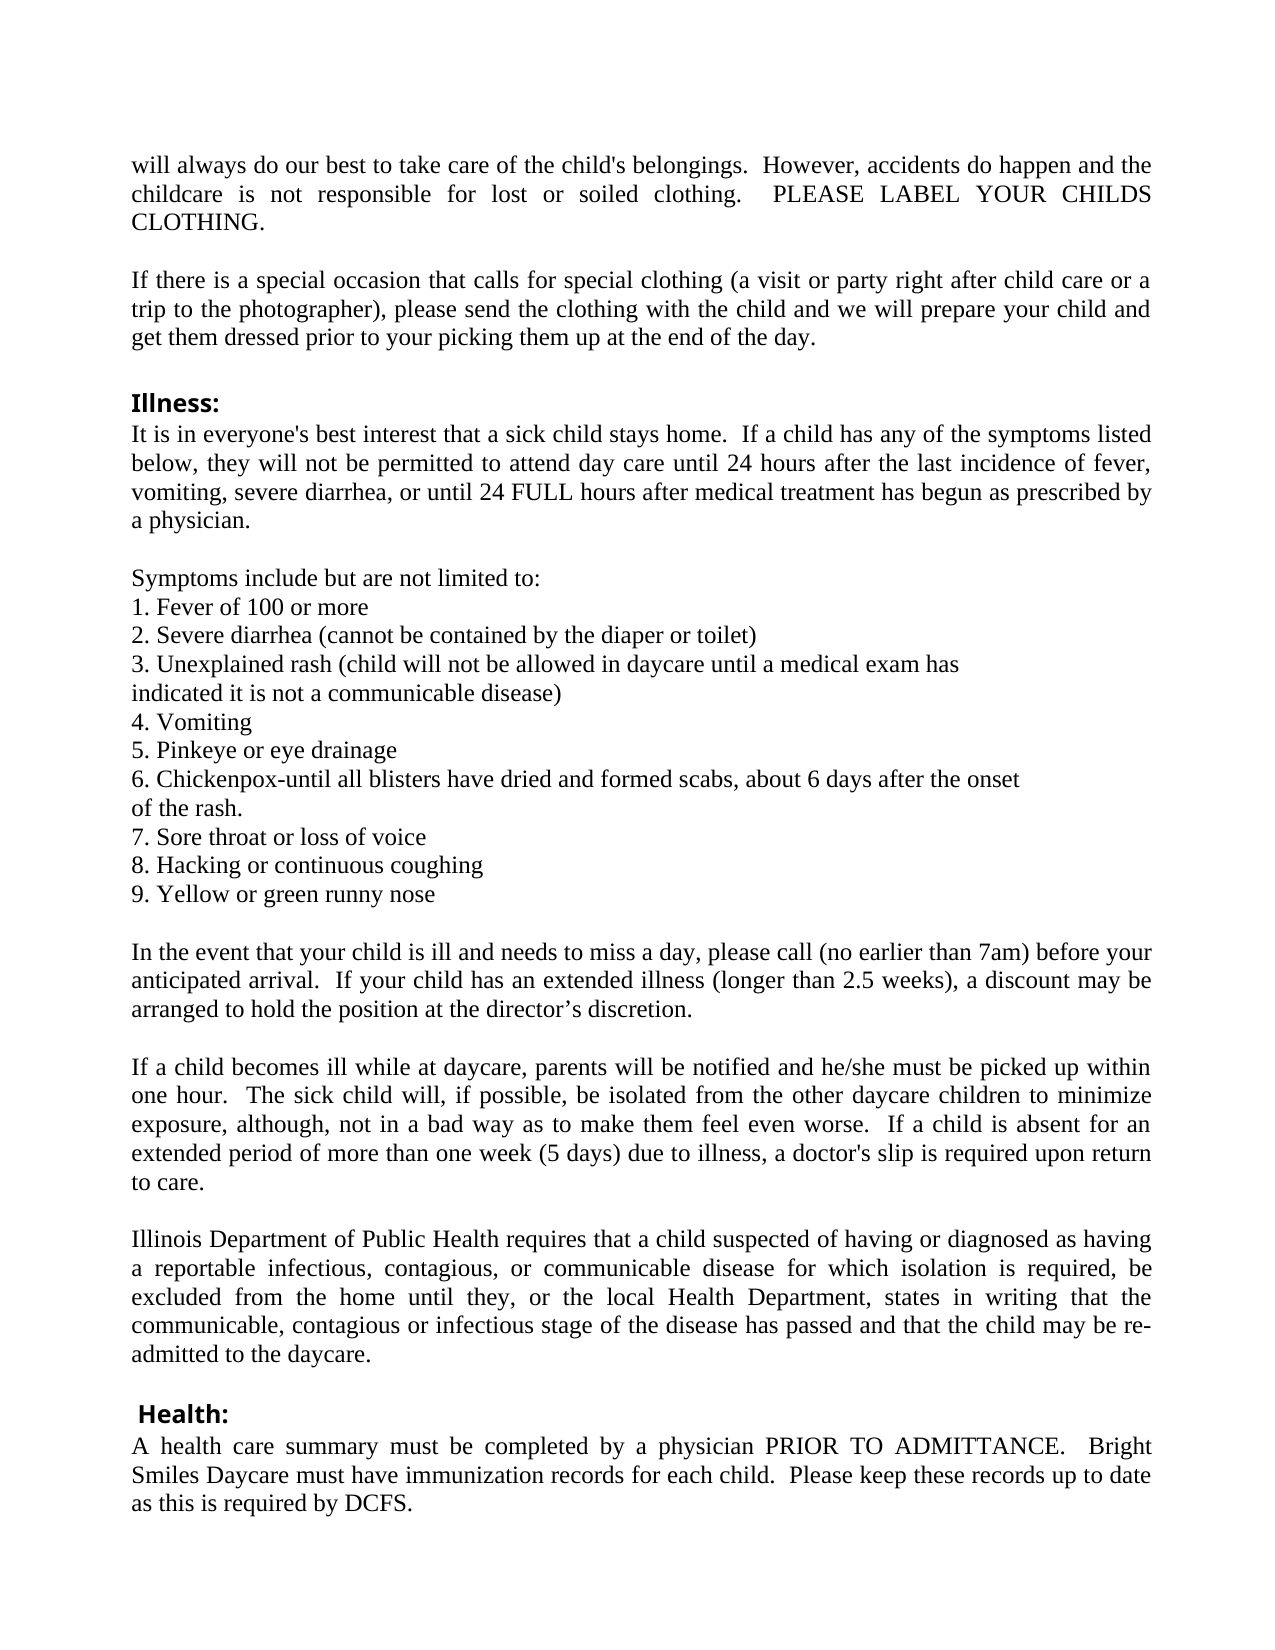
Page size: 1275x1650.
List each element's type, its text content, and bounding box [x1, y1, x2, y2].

text 7. Sore throat or loss of voice [131, 822, 1153, 851]
text of the rash. [131, 793, 1153, 822]
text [131, 150, 1153, 236]
text A health care summary must be completed by a physician PRIOR TO ADMITTANCE. Bright Smiles Daycare must have immunization records for each child. Please keep these records up to date as this is required by DCFS. [131, 1431, 1153, 1517]
text 4. Vomiting [131, 707, 1153, 736]
text Health: [131, 1397, 1153, 1431]
text It is in everyone's best interest that a sick child stays home. If a child has any of the symptoms listed below, they will not be permitted to attend day care until 24 hours after the last incidence of fever, vomiting, severe diarrhea, or until 24 FULL hours after medical treatment has begun as prescribed by a physician. [131, 419, 1153, 534]
text 3. Unexplained rash (child will not be allowed in daycare until a medical exam has [131, 649, 1153, 678]
text 2. Severe diarrhea (cannot be contained by the diaper or toilet) [131, 621, 1153, 649]
text indicated it is not a communicable disease) [131, 678, 1153, 707]
text If there is a special occasion that calls for special clothing (a visit or party right after child care or a trip to the photographer), please send the clothing with the child and we will prepare your child and get them dressed prior to your picking them up at the end of the day. [131, 265, 1153, 351]
text 6. Chickenpox-until all blisters have dried and formed scabs, about 6 days after the onset [131, 764, 1153, 793]
text 9. Yellow or green runny nose [131, 879, 1153, 908]
text Illness: [131, 385, 1153, 419]
text In the event that your child is ill and needs to miss a day, please call (no earlier than 7am) before your anticipated arrival. If your child has an extended illness (longer than 2.5 weeks), a discount may be arranged to hold the position at the director’s discretion. [131, 937, 1153, 1023]
text 5. Pinkeye or eye drainage [131, 736, 1153, 764]
text 8. Hacking or continuous coughing [131, 851, 1153, 879]
text Symptoms include but are not limited to: [131, 563, 1153, 592]
text If a child becomes ill while at daycare, parents will be notified and he/she must be picked up within one hour. The sick child will, if possible, be isolated from the other daycare children to minimize exposure, although, not in a bad way as to make them feel even worse. If a child is absent for an extended period of more than one week (5 days) due to illness, a doctor's slip is required upon return to care. [131, 1052, 1153, 1196]
text Illinois Department of Public Health requires that a child suspected of having or diagnosed as having a reportable infectious, contagious, or communicable disease for which isolation is required, be excluded from the home until they, or the local Health Department, states in writing that the communicable, contagious or infectious stage of the disease has passed and that the child may be re-admitted to the daycare. [131, 1224, 1153, 1368]
text 1. Fever of 100 or more [131, 592, 1153, 621]
